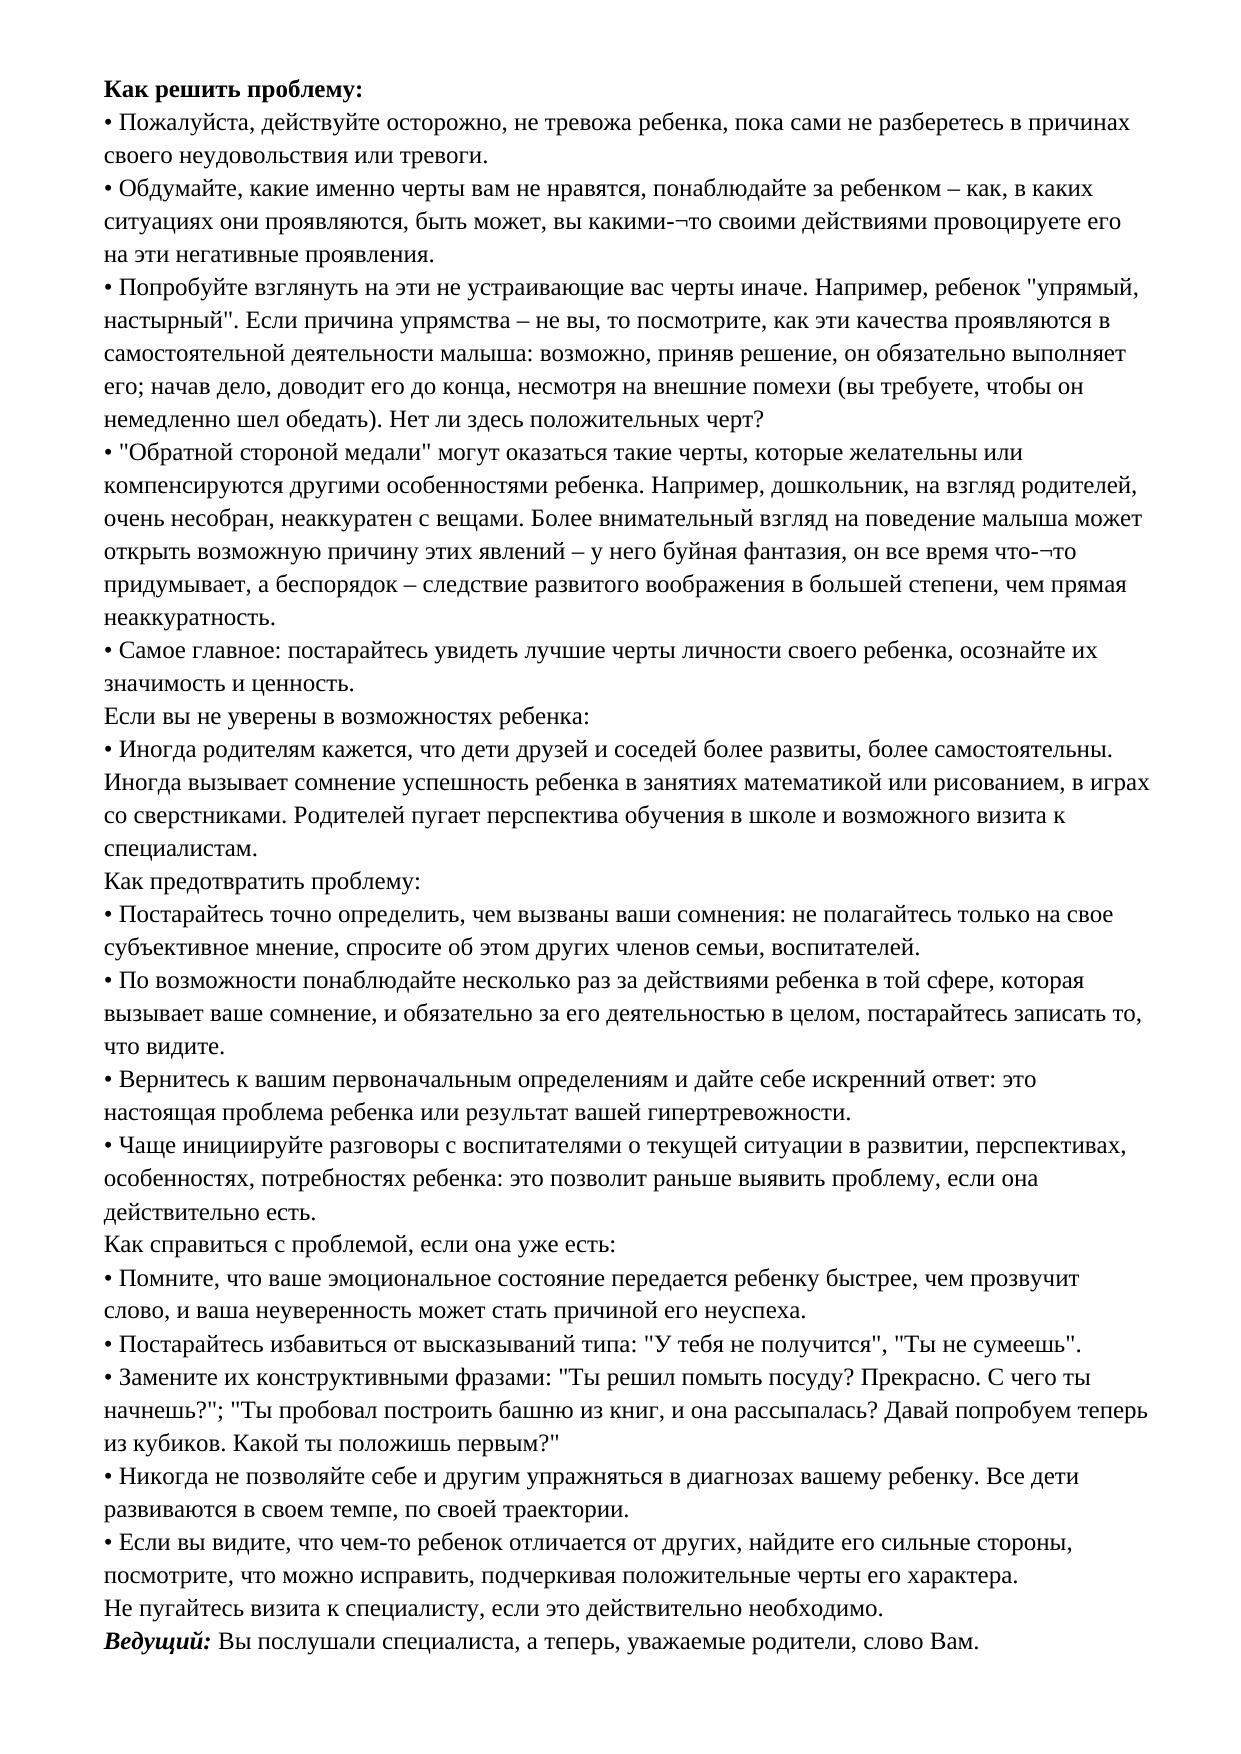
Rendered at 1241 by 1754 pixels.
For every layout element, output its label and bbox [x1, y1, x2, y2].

text [103, 74, 1152, 1654]
